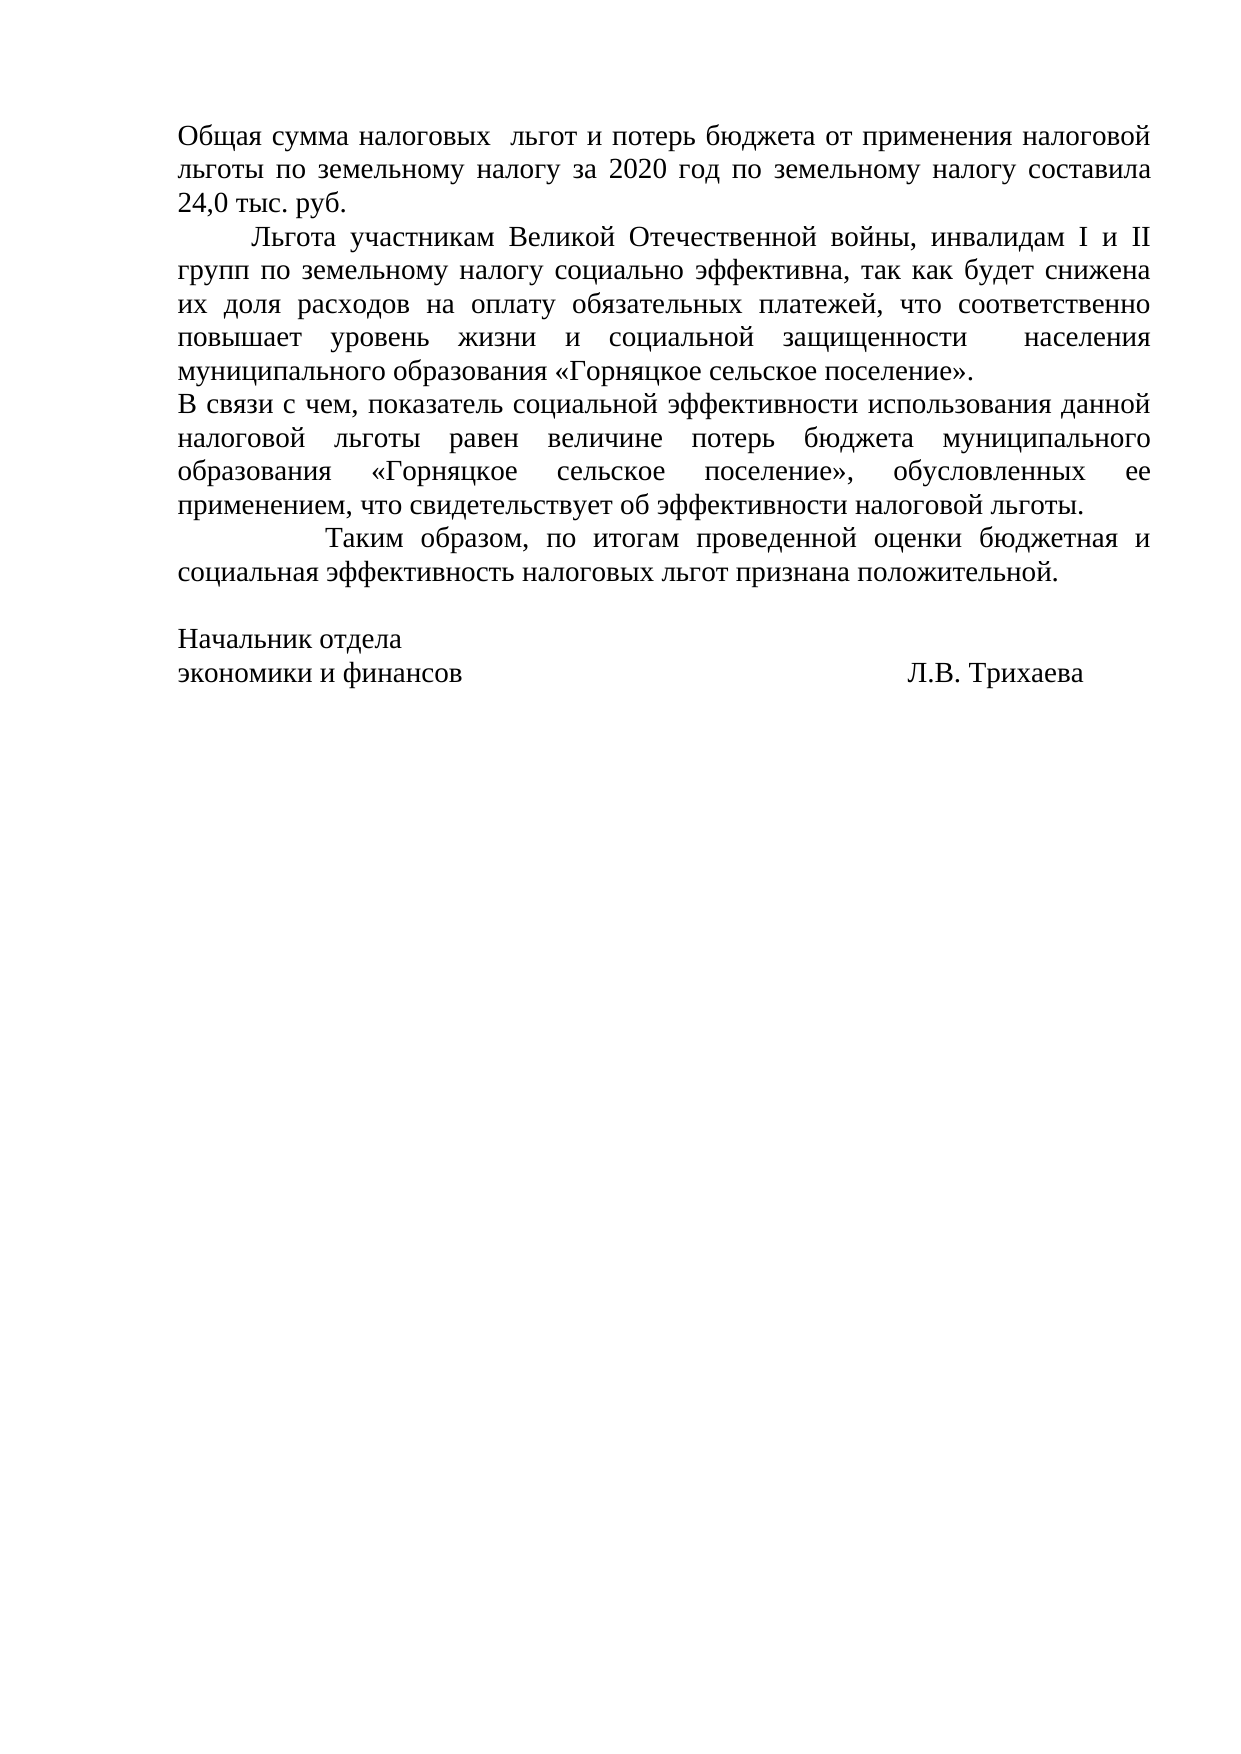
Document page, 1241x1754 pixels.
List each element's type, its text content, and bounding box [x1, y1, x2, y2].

text Общая сумма налоговых льгот и потерь бюджета от применения налоговой льготы по земельному налогу за 2020 год по земельному налогу составила 24,0 тыс. руб. [177, 118, 1152, 219]
text Таким образом, по итогам проведенной оценки бюджетная и социальная эффективность налоговых льгот признана положительной. [177, 521, 1152, 588]
text экономики и финансов Л.В. Трихаева [177, 655, 1152, 688]
text В связи с чем, показатель социальной эффективности использования данной налоговой льготы равен величине потерь бюджета муниципального образования «Горняцкое сельское поселение», обусловленных ее применением, что свидетельствует об эффективности налоговой льготы. [177, 386, 1152, 521]
text Начальник отдела [177, 621, 1152, 655]
text Льгота участникам Великой Отечественной войны, инвалидам I и II групп по земельному налогу социально эффективна, так как будет снижена их доля расходов на оплату обязательных платежей, что соответственно повышает уровень жизни и социальной защищенности населения муниципального образования «Горняцкое сельское поселение». [177, 219, 1152, 386]
